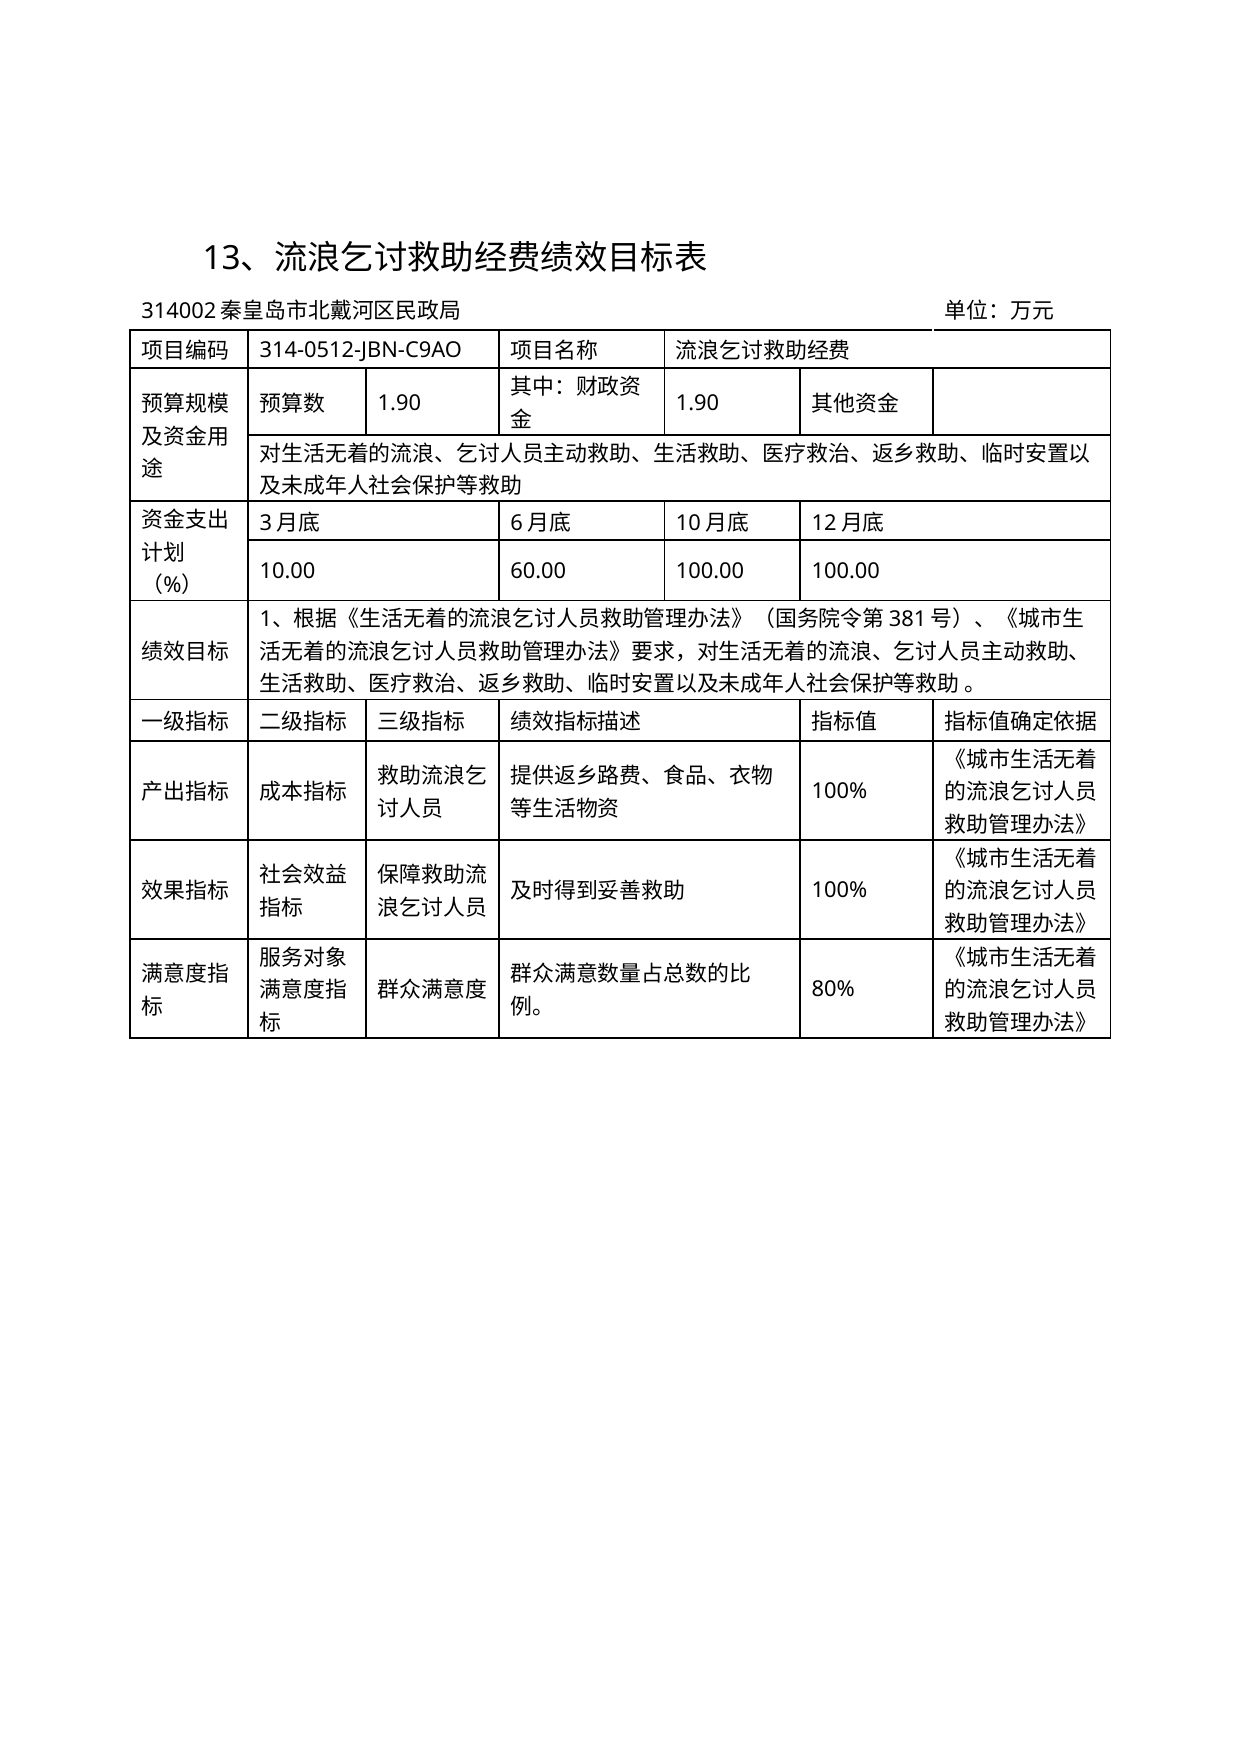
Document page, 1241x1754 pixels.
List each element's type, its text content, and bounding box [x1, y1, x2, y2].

table_cell 资金支出计划（%） [131, 502, 247, 599]
table_cell 1.90 [665, 369, 799, 434]
table_cell 10.00 [249, 541, 498, 599]
table_cell 绩效指标描述 [500, 700, 799, 740]
table_cell 服务对象满意度指标 [249, 940, 365, 1037]
table_cell 100.00 [801, 541, 1110, 599]
table_cell 1、根据《生活无着的流浪乞讨人员救助管理办法》（国务院令第381号）、《城市生活无着的流浪乞讨人员救助管理办法》要求，对生活无着的流浪、乞讨人员主动救助、生活救助、医疗救治、返乡救助、临时安置以及未成年人社会保护等救助 。 [249, 601, 1110, 698]
table_cell 项目编码 [131, 331, 247, 367]
table_cell 提供返乡路费、食品、衣物等生活物资 [500, 742, 799, 839]
table_cell 6月底 [500, 502, 664, 539]
table_cell 1.90 [367, 369, 498, 434]
table_cell 满意度指标 [131, 940, 247, 1037]
table_cell 三级指标 [367, 700, 498, 740]
table_cell 对生活无着的流浪、乞讨人员主动救助、生活救助、医疗救治、返乡救助、临时安置以及未成年人社会保护等救助 [249, 436, 1110, 500]
table_cell 《城市生活无着的流浪乞讨人员救助管理办法》 [934, 841, 1110, 938]
table_header 314002秦皇岛市北戴河区民政局 [131, 289, 932, 329]
table_cell 指标值 [801, 700, 932, 740]
table_cell 其中：财政资金 [500, 369, 664, 434]
text 13、流浪乞讨救助经费绩效目标表 [136, 222, 1104, 287]
table_cell 群众满意度 [367, 940, 498, 1037]
table_cell 《城市生活无着的流浪乞讨人员救助管理办法》 [934, 940, 1110, 1037]
table_cell 群众满意数量占总数的比例。 [500, 940, 799, 1037]
table_cell 12月底 [801, 502, 1110, 539]
table_cell 314-0512-JBN-C9AO [249, 331, 498, 367]
table_cell 预算数 [249, 369, 365, 434]
table_cell 流浪乞讨救助经费 [665, 331, 1110, 367]
table_cell 社会效益指标 [249, 841, 365, 938]
table_cell [934, 369, 1110, 434]
table_cell 效果指标 [131, 841, 247, 938]
table_cell 项目名称 [500, 331, 664, 367]
table_cell 指标值确定依据 [934, 700, 1110, 740]
table_cell 其他资金 [801, 369, 932, 434]
table_cell 救助流浪乞讨人员 [367, 742, 498, 839]
table_cell 保障救助流浪乞讨人员 [367, 841, 498, 938]
table_cell 一级指标 [131, 700, 247, 740]
table_cell 100% [801, 841, 932, 938]
table_header 单位：万元 [934, 289, 1110, 329]
table_cell 60.00 [500, 541, 664, 599]
table_cell 二级指标 [249, 700, 365, 740]
table_cell 产出指标 [131, 742, 247, 839]
table_cell 10月底 [665, 502, 799, 539]
table_cell 预算规模及资金用途 [131, 369, 247, 500]
table_cell 80% [801, 940, 932, 1037]
table_cell 100% [801, 742, 932, 839]
table_cell 《城市生活无着的流浪乞讨人员救助管理办法》 [934, 742, 1110, 839]
table_cell 3月底 [249, 502, 498, 539]
table_cell 成本指标 [249, 742, 365, 839]
table_cell 绩效目标 [131, 601, 247, 698]
table_cell 100.00 [665, 541, 799, 599]
table_cell 及时得到妥善救助 [500, 841, 799, 938]
